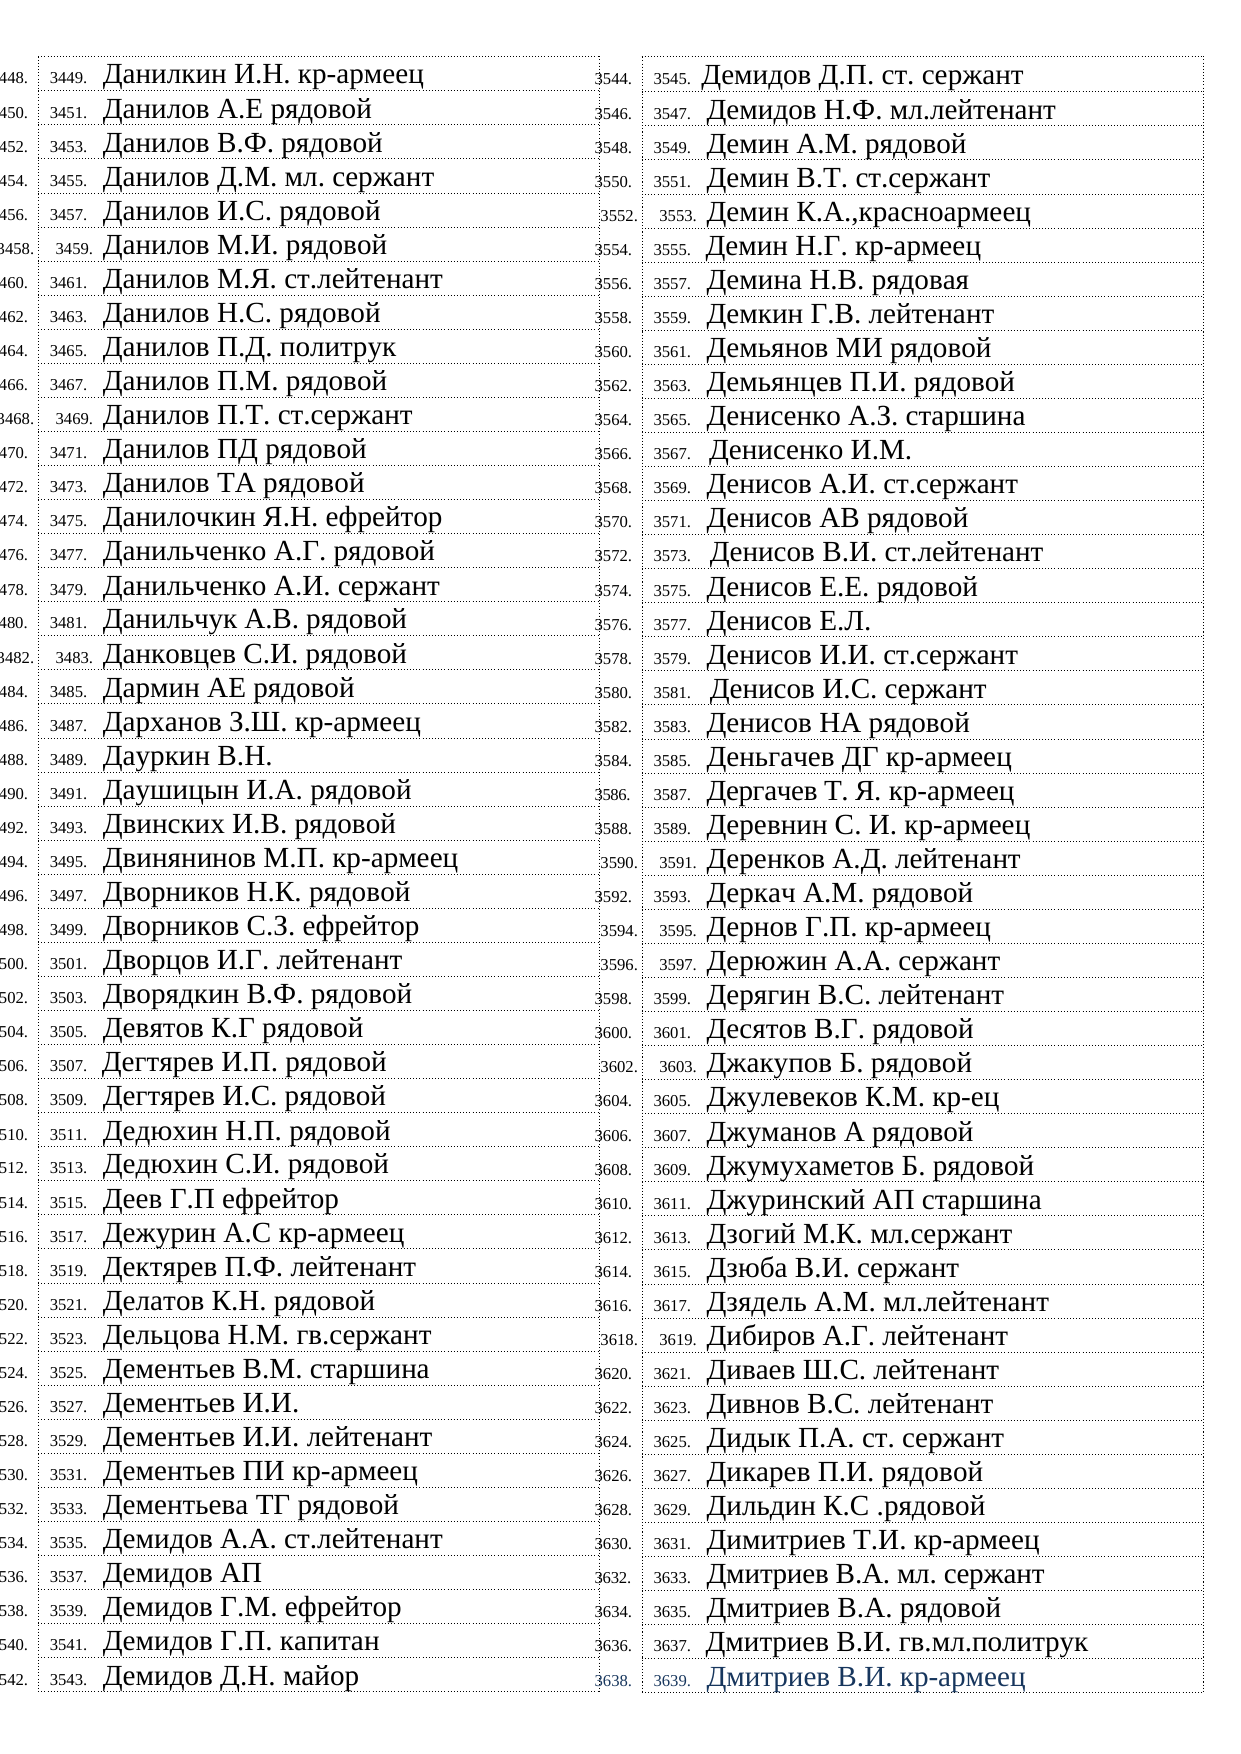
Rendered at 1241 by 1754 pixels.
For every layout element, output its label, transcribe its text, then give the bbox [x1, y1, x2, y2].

table_cell Дементьев ПИ кр-армеец [38, 1453, 599, 1487]
table_cell Демидов Д.П. ст. сержант [642, 56, 1203, 91]
table_cell Денисов А.И. ст.сержант [642, 466, 1203, 500]
table_cell Деев Г.П ефрейтор [38, 1180, 599, 1214]
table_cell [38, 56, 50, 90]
table_cell Дауркин В.Н. [38, 738, 599, 771]
table_cell Девятов К.Г рядовой [38, 1010, 599, 1044]
table_cell Диваев Ш.С. лейтенант [642, 1352, 1203, 1386]
table_cell Данилов М.И. рядовой [38, 226, 599, 261]
table_cell Дзядель А.М. мл.лейтенант [642, 1284, 1203, 1317]
table_cell Дидык П.А. ст. сержант [642, 1420, 1203, 1454]
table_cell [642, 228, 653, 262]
table_cell Демьянцев П.И. рядовой [642, 364, 1203, 398]
table_cell Дворядкин В.Ф. рядовой [38, 976, 599, 1010]
table_cell Данилов М.Я. ст.лейтенант [38, 261, 599, 294]
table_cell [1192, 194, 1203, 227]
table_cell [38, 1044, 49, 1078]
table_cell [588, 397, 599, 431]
table_cell Денисов Е.Л. [642, 602, 1203, 636]
table_cell Дикарев П.И. рядовой [642, 1454, 1203, 1488]
table_cell Дементьев В.М. старшина [38, 1351, 599, 1384]
table_cell Дворцов И.Г. лейтенант [38, 942, 599, 976]
table_cell Демин В.Т. ст.сержант [642, 159, 1203, 193]
table_cell Дмитриев В.А. мл. сержант [642, 1556, 1203, 1590]
table_cell Данилов И.С. рядовой [38, 193, 599, 226]
table_cell Дементьева ТГ рядовой [38, 1487, 599, 1521]
table_cell Джуманов А рядовой [642, 1113, 1203, 1147]
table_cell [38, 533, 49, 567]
table_cell Данилов Д.М. мл. сержант [38, 158, 599, 192]
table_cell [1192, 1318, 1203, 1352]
table_cell Дедюхин Н.П. рядовой [38, 1112, 599, 1146]
table_cell Денисов Е.Е. рядовой [642, 568, 1203, 602]
table_cell Демидов Д.Н. майор [38, 1657, 599, 1691]
table_cell Данилов П.М. рядовой [38, 363, 599, 397]
table_cell Данильченко А.И. сержант [38, 567, 599, 601]
table_cell Демин А.М. рядовой [642, 125, 1203, 159]
table_cell Делатов К.Н. рядовой [38, 1283, 599, 1316]
table_cell Денисенко И.М. [642, 432, 1203, 466]
table_cell Дмитриев В.А. рядовой [642, 1590, 1203, 1624]
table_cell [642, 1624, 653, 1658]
table_cell Дергачев Т. Я. кр-армеец [642, 773, 1203, 807]
table_cell Данилов П.Д. политрук [38, 329, 599, 363]
table_cell Деркач А.М. рядовой [642, 875, 1203, 909]
table_cell Демьянов МИ рядовой [642, 330, 1203, 364]
table_cell Денисенко А.З. старшина [642, 398, 1203, 432]
table_cell Денисов В.И. ст.лейтенант [642, 534, 1203, 568]
table_cell Дерягин В.С. лейтенант [642, 977, 1203, 1011]
table_cell Двинянинов М.П. кр-армеец [38, 840, 599, 874]
table_cell Димитриев Т.И. кр-армеец [642, 1522, 1203, 1556]
table_cell Данилов ТА рядовой [38, 465, 599, 499]
table_cell Данилочкин Я.Н. ефрейтор [38, 499, 599, 533]
table_cell Демина Н.В. рядовая [642, 262, 1203, 296]
table_cell Дзюба В.И. сержант [642, 1249, 1203, 1283]
table_cell Демидов АП [38, 1555, 599, 1589]
table_cell Деревнин С. И. кр-армеец [642, 807, 1203, 841]
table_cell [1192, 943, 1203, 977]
table_cell Дворников С.З. ефрейтор [38, 908, 599, 942]
table_cell Дементьев И.И. лейтенант [38, 1419, 599, 1453]
table_cell Демидов А.А. ст.лейтенант [38, 1521, 599, 1555]
table_cell Дежурин А.С кр-армеец [38, 1214, 599, 1248]
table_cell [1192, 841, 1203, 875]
table_cell Демидов Г.П. капитан [38, 1623, 599, 1657]
table_cell Дильдин К.С .рядовой [642, 1488, 1203, 1522]
table_cell Деньгачев ДГ кр-армеец [642, 739, 1203, 772]
table_cell Денисов И.С. сержант [642, 670, 1203, 704]
table_cell Дернов Г.П. кр-армеец [642, 909, 1203, 943]
table_cell Дмитриев В.И. кр-армеец [642, 1658, 1203, 1692]
table_cell Даушицын И.А. рядовой [38, 771, 599, 806]
table_cell Демидов Н.Ф. мл.лейтенант [642, 91, 1203, 125]
table_cell Джумухаметов Б. рядовой [642, 1147, 1203, 1181]
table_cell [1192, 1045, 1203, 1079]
table_cell Денисов НА рядовой [642, 704, 1203, 738]
table_cell Данилов ПД рядовой [38, 431, 599, 465]
table_cell Данилов Н.С. рядовой [38, 295, 599, 329]
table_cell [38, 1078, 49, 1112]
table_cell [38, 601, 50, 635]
table_cell Дарханов З.Ш. кр-армеец [38, 703, 599, 737]
table_cell Джуринский АП старшина [642, 1181, 1203, 1215]
table_cell Дедюхин С.И. рядовой [38, 1146, 599, 1180]
table_cell Демидов Г.М. ефрейтор [38, 1589, 599, 1623]
table_cell Данилов В.Ф. рядовой [38, 124, 599, 158]
table_cell Дивнов В.С. лейтенант [642, 1386, 1203, 1420]
table_cell Дектярев П.Ф. лейтенант [38, 1248, 599, 1282]
table_cell Дармин АЕ рядовой [38, 669, 599, 703]
table_cell Двинских И.В. рядовой [38, 806, 599, 839]
table_cell Данилов А.Е рядовой [38, 90, 599, 124]
table_cell Денисов И.И. ст.сержант [642, 636, 1203, 670]
table_cell Десятов В.Г. рядовой [642, 1011, 1203, 1045]
table_cell Дельцова Н.М. гв.сержант [38, 1316, 599, 1351]
table_cell Демкин Г.В. лейтенант [642, 296, 1203, 330]
table_cell Дворников Н.К. рядовой [38, 874, 599, 908]
table_cell Дзогий М.К. мл.сержант [642, 1215, 1203, 1249]
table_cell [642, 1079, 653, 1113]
table_cell Денисов АВ рядовой [642, 500, 1203, 534]
table_cell Дементьев И.И. [38, 1385, 599, 1419]
